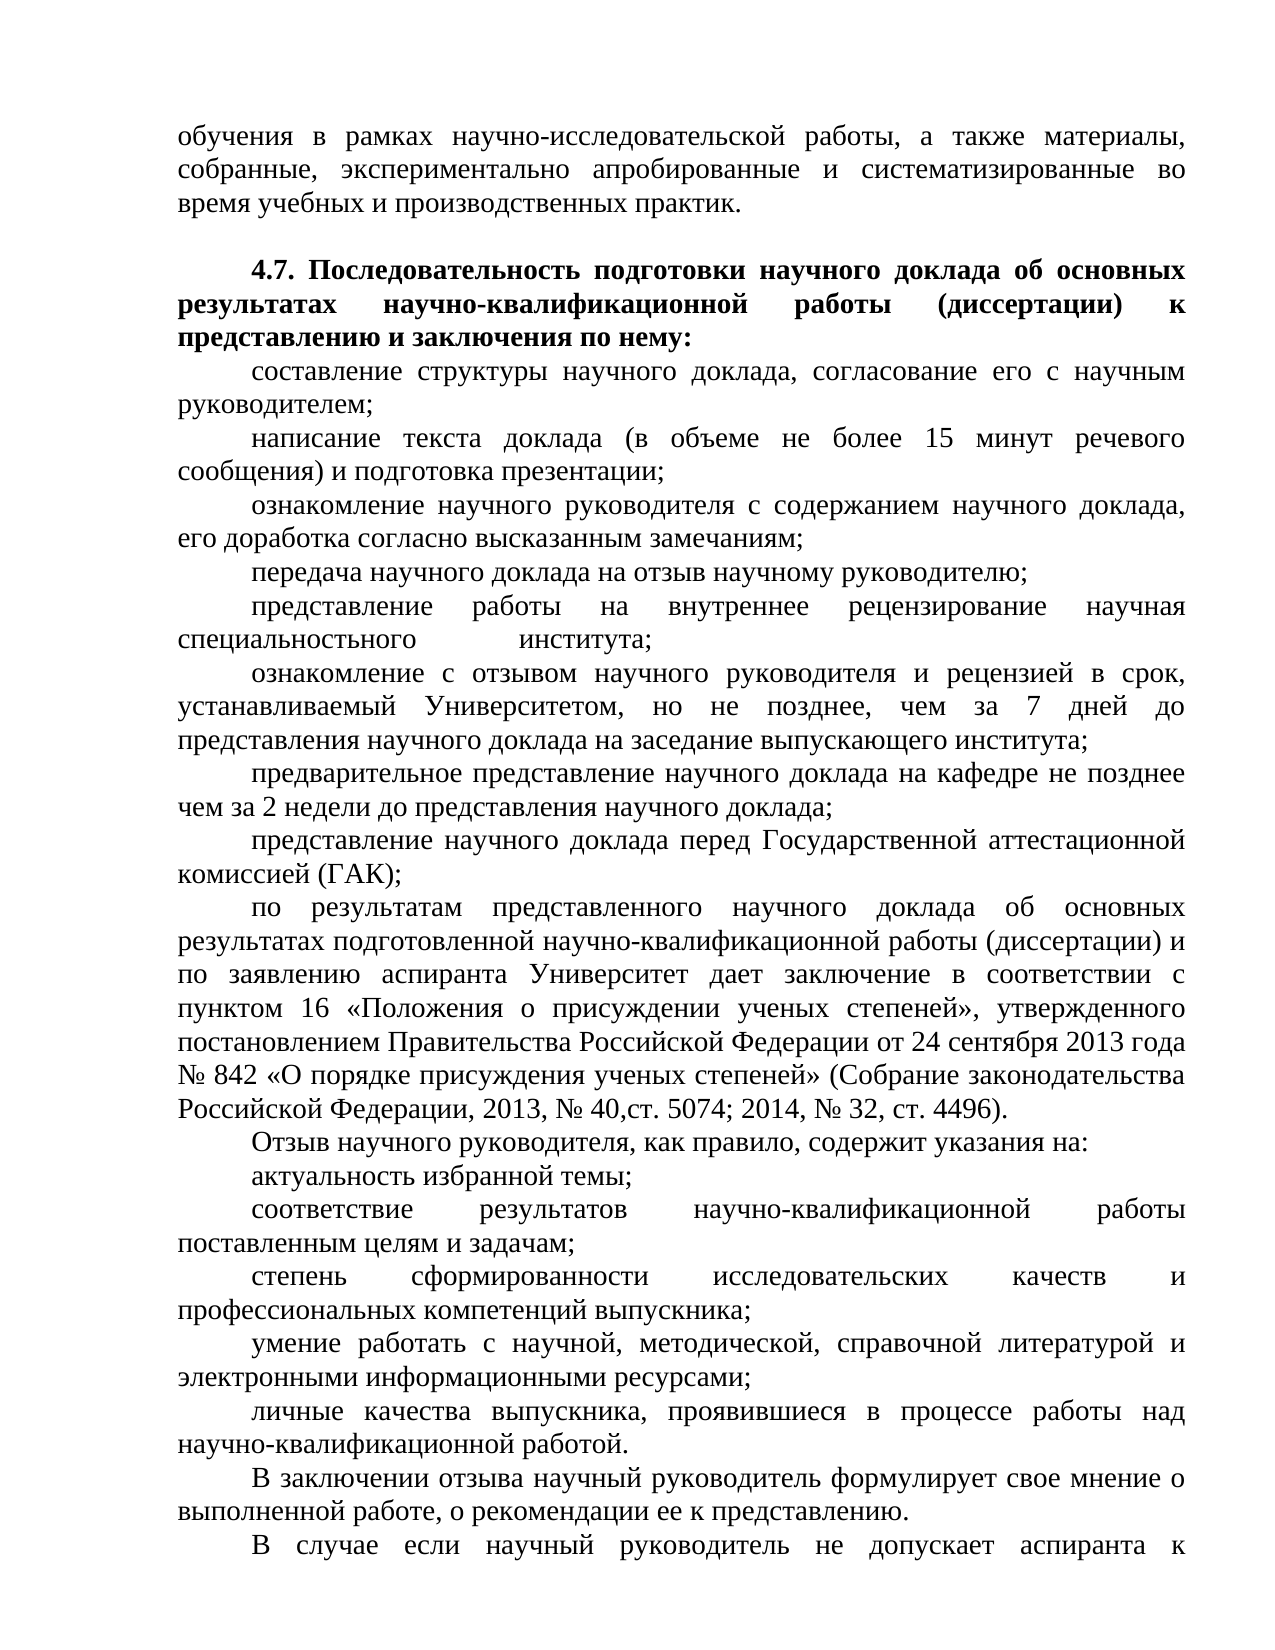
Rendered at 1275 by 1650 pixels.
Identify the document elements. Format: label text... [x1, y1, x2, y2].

text написание текста доклада (в объеме не более 15 минут речевого сообщения) и подготовка презентации; [177, 420, 1186, 487]
text передача научного доклада на отзыв научному руководителю; [177, 554, 1186, 588]
text В заключении отзыва научный руководитель формулирует свое мнение о выполненной работе, о рекомендации ее к представлению. [177, 1460, 1186, 1527]
text по результатам представленного научного доклада об основных результатах подготовленной научно-квалификационной работы (диссертации) и по заявлению аспиранта Университет дает заключение в соответствии с пунктом 16 «Положения о присуждении ученых степеней», утвержденного постановлением Правительства Российской Федерации от 24 сентября 2013 года № 842 «О порядке присуждения ученых степеней» (Собрание законодательства Российской Федерации, 2013, № 40,ст. 5074; 2014, № 32, ст. 4496). [177, 889, 1186, 1124]
text представление научного доклада перед Государственной аттестационной комиссией (ГАК); [177, 822, 1186, 889]
text умение работать с научной, методической, справочной литературой и электронными информационными ресурсами; [177, 1326, 1186, 1393]
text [177, 1527, 1186, 1560]
text ознакомление с отзывом научного руководителя и рецензией в срок, устанавливаемый Университетом, но не позднее, чем за 7 дней до представления научного доклада на заседание выпускающего института; [177, 655, 1186, 755]
text соответствие результатов научно-квалификационной работы поставленным целям и задачам; [177, 1191, 1186, 1258]
text 4.7. Последовательность подготовки научного доклада об основных результатах научно-квалификационной работы (диссертации) к представлению и заключения по нему: [177, 252, 1186, 353]
text составление структуры научного доклада, согласование его с научным руководителем; [177, 353, 1186, 420]
text личные качества выпускника, проявившиеся в процессе работы над научно-квалификационной работой. [177, 1393, 1186, 1460]
text ознакомление научного руководителя с содержанием научного доклада, его доработка согласно высказанным замечаниям; [177, 487, 1186, 554]
text степень сформированности исследовательских качеств и профессиональных компетенций выпускника; [177, 1258, 1186, 1326]
text предварительное представление научного доклада на кафедре не позднее чем за 2 недели до представления научного доклада; [177, 755, 1186, 822]
text представление работы на внутреннее рецензирование научная специальностьного института; [177, 588, 1186, 655]
text Отзыв научного руководителя, как правило, содержит указания на: [177, 1124, 1186, 1158]
text актуальность избранной темы; [177, 1158, 1186, 1191]
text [177, 118, 1186, 219]
